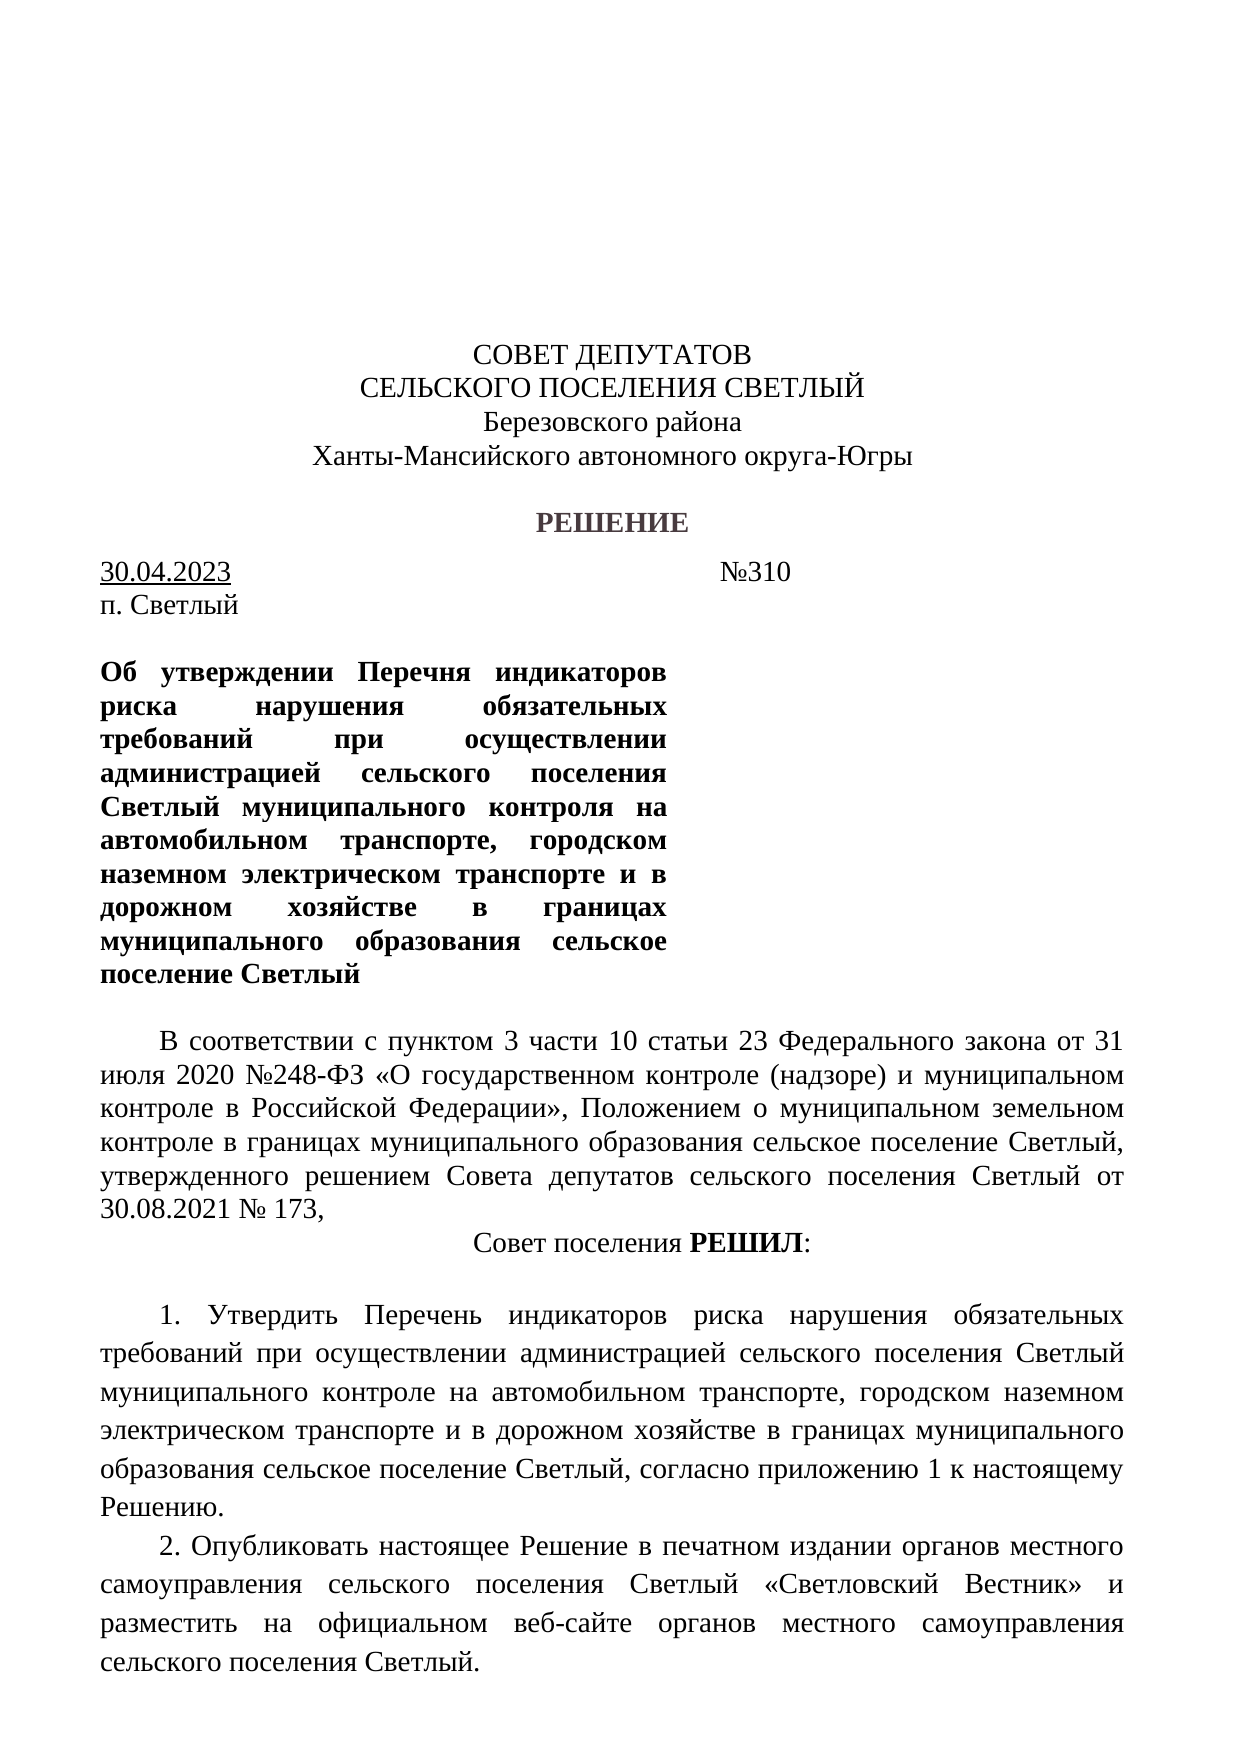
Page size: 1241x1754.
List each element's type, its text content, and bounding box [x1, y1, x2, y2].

text В соответствии с пунктом 3 части 10 статьи 23 Федерального закона от 31 июля 2020 №248-ФЗ «О государственном контроле (надзоре) и муниципальном контроле в Российской Федерации», Положением о муниципальном земельном контроле в границах муниципального образования сельское поселение Светлый, утвержденного решением Совета депутатов сельского поселения Светлый от 30.08.2021 № 173, [100, 1023, 1125, 1225]
text СОВЕТ ДЕПУТАТОВ [100, 337, 1125, 371]
text Совет поселения РЕШИЛ: [100, 1225, 1125, 1258]
text Ханты-Мансийского автономного округа-Югры [100, 438, 1125, 471]
text РЕШЕНИЕ [100, 505, 1125, 538]
text Об утверждении Перечня индикаторов риска нарушения обязательных требований при осуществлении администрацией сельского поселения Светлый муниципального контроля на автомобильном транспорте, городском наземном электрическом транспорте и в дорожном хозяйстве в границах муниципального образования сельское поселение Светлый [100, 654, 667, 822]
text Березовского района [100, 404, 1125, 438]
text Об утверждении Перечня индикаторов риска нарушения обязательных требований при осуществлении администрацией сельского поселения Светлый муниципального контроля на автомобильном транспорте, городском наземном электрическом транспорте и в дорожном хозяйстве в границах муниципального образования сельское поселение Светлый [100, 923, 667, 990]
text СЕЛЬСКОГО ПОСЕЛЕНИЯ СВЕТЛЫЙ [100, 371, 1125, 404]
text п. Светлый [100, 587, 1125, 621]
text 30.04.2023 №310 [100, 554, 1125, 587]
text 2. Опубликовать настоящее Решение в печатном издании органов местного самоуправления сельского поселения Светлый «Светловский Вестник» и разместить на официальном веб-сайте органов местного самоуправления сельского поселения Светлый. [100, 1528, 1125, 1677]
text 1. Утвердить Перечень индикаторов риска нарушения обязательных требований при осуществлении администрацией сельского поселения Светлый муниципального контроле на автомобильном транспорте, городском наземном электрическом транспорте и в дорожном хозяйстве в границах муниципального образования сельское поселение Светлый, согласно приложению 1 к настоящему Решению. [100, 1297, 1125, 1523]
